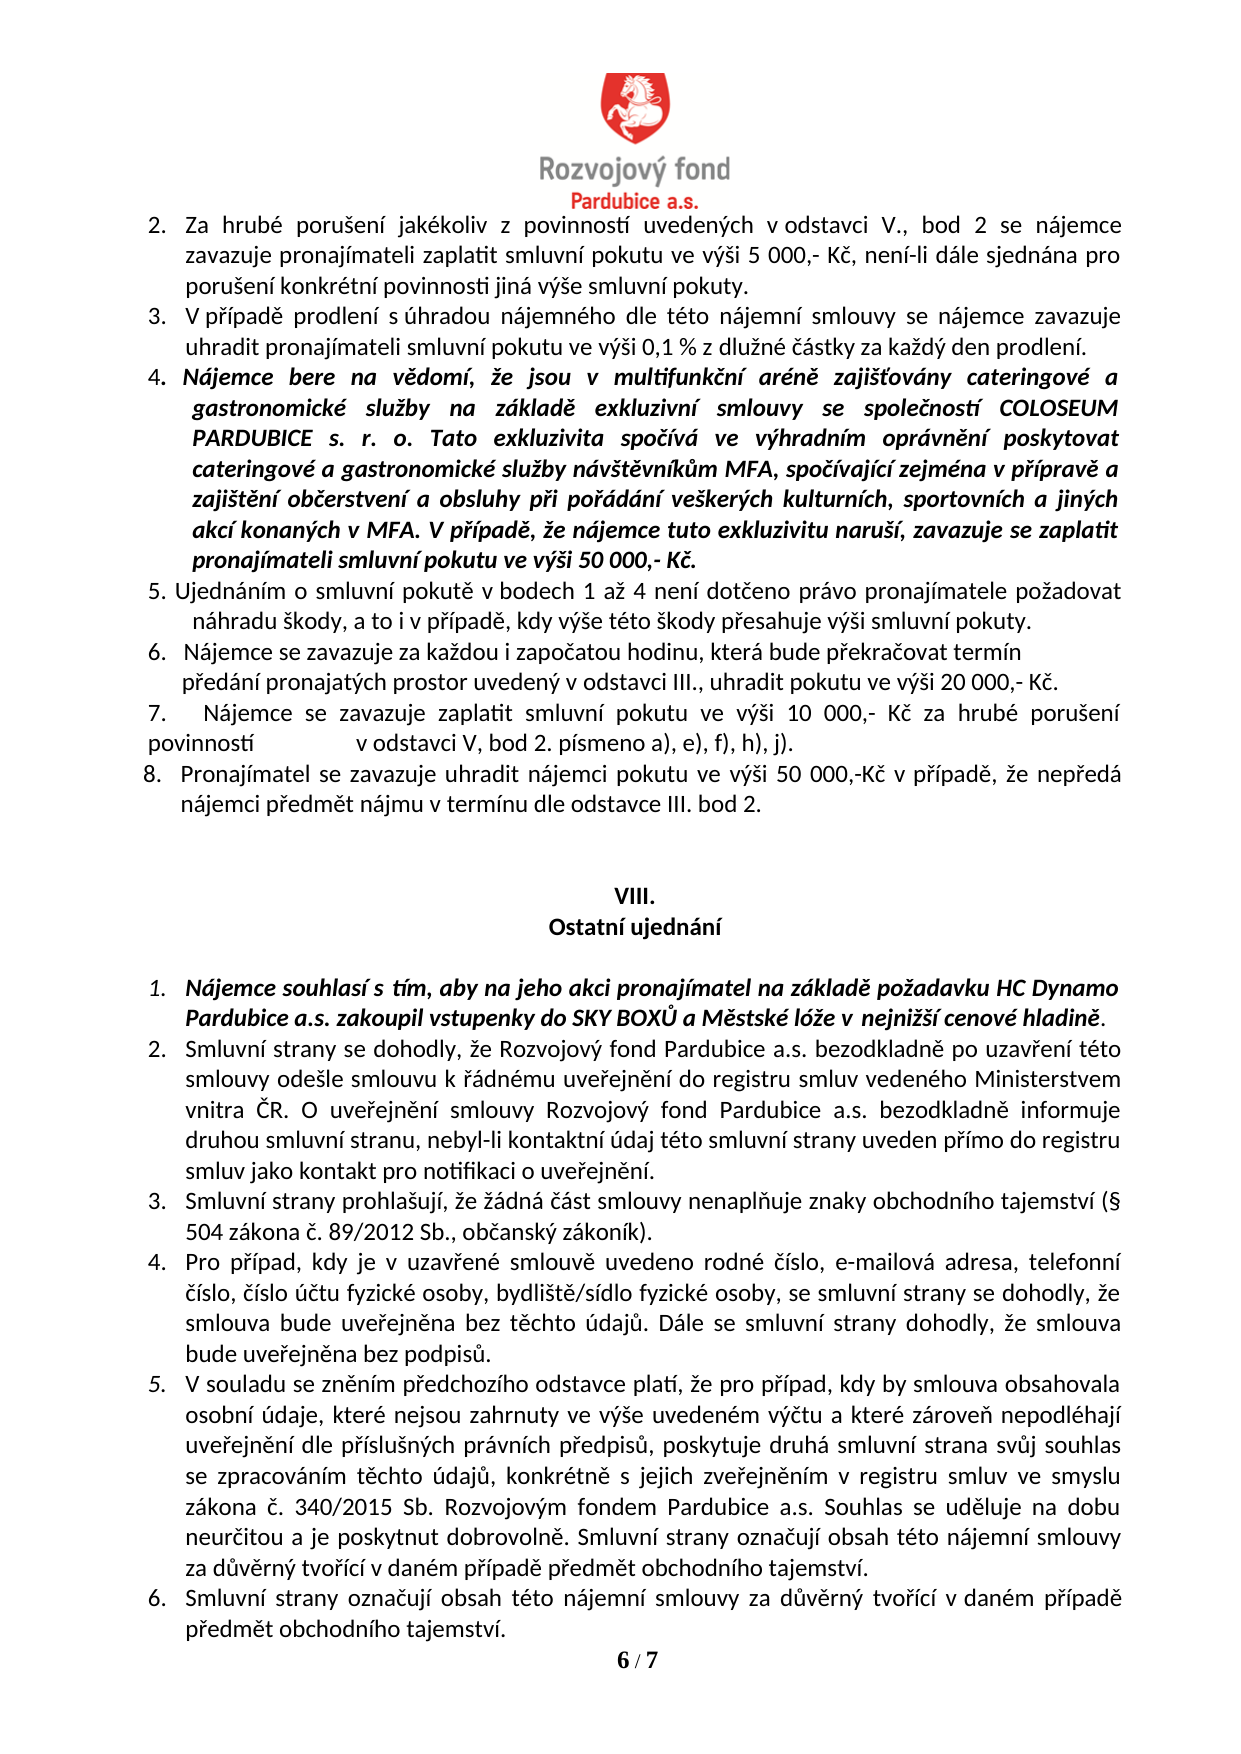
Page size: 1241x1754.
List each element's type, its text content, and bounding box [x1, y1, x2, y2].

list V souladu se zněním předchozího odstavce platí, že pro případ, kdy by smlouva obsahovala osobní údaje, které nejsou zahrnuty ve výše uvedeném výčtu a které zároveň nepodléhají uveřejnění dle příslušných právních předpisů, poskytuje druhá smluvní strana svůj souhlas se zpracováním těchto údajů, konkrétně s jejich zveřejněním v registru smluv ve smyslu zákona č. 340/2015 Sb. Rozvojovým fondem Pardubice a.s. Souhlas se uděluje na dobu neurčitou a je poskytnut dobrovolně. Smluvní strany označují obsah této nájemní smlouvy za důvěrný tvořící v daném případě předmět obchodního tajemství. [148, 1368, 1122, 1582]
list V případě prodlení s úhradou nájemného dle této nájemní smlouvy se nájemce zavazuje uhradit pronajímateli smluvní pokutu ve výši 0,1 % z dlužné částky za každý den prodlení. [148, 300, 1122, 361]
text VIII. [148, 880, 1122, 911]
text Ostatní ujednání [148, 911, 1122, 941]
list Smluvní strany prohlašují, že žádná část smlouvy nenaplňuje znaky obchodního tajemství (§ 504 zákona č. 89/2012 Sb., občanský zákoník). [148, 1185, 1122, 1246]
picture [540, 73, 730, 209]
text předání pronajatých prostor uvedený v odstavci III., uhradit pokutu ve výši 20 000,- Kč. [148, 667, 1122, 697]
list Smluvní strany se dohodly, že Rozvojový fond Pardubice a.s. bezodkladně po uzavření této smlouvy odešle smlouvu k řádnému uveřejnění do registru smluv vedeného Ministerstvem vnitra ČR. O uveřejnění smlouvy Rozvojový fond Pardubice a.s. bezodkladně informuje druhou smluvní stranu, nebyl-li kontaktní údaj této smluvní strany uveden přímo do registru smluv jako kontakt pro notifikaci o uveřejnění. [148, 1033, 1122, 1185]
list Pronajímatel se zavazuje uhradit nájemci pokutu ve výši 50 000,-Kč v případě, že nepředá nájemci předmět nájmu v termínu dle odstavce III. bod 2. [143, 758, 1122, 819]
text 7. Nájemce se zavazuje zaplatit smluvní pokutu ve výši 10 000,- Kč za hrubé porušení povinností v odstavci V, bod 2. písmeno a), e), f), h), j). [148, 697, 1122, 758]
list Smluvní strany označují obsah této nájemní smlouvy za důvěrný tvořící v daném případě předmět obchodního tajemství. [148, 1582, 1122, 1643]
list Pro případ, kdy je v uzavřené smlouvě uvedeno rodné číslo, e-mailová adresa, telefonní číslo, číslo účtu fyzické osoby, bydliště/sídlo fyzické osoby, se smluvní strany se dohodly, že smlouva bude uveřejněna bez těchto údajů. Dále se smluvní strany dohodly, že smlouva bude uveřejněna bez podpisů. [148, 1246, 1122, 1368]
list Nájemce souhlasí s tím, aby na jeho akci pronajímatel na základě požadavku HC Dynamo Pardubice a.s. zakoupil vstupenky do SKY BOXŮ a Městské lóže v nejnižší cenové hladině. [148, 972, 1122, 1033]
list Za hrubé porušení jakékoliv z povinností uvedených v odstavci V., bod 2 se nájemce zavazuje pronajímateli zaplatit smluvní pokutu ve výši 5 000,- Kč, není-li dále sjednána pro porušení konkrétní povinnosti jiná výše smluvní pokuty. [148, 209, 1122, 300]
text 6. Nájemce se zavazuje za každou i započatou hodinu, která bude překračovat termín [148, 636, 1122, 667]
text 5. Ujednáním o smluvní pokutě v bodech 1 až 4 není dotčeno právo pronajímatele požadovat náhradu škody, a to i v případě, kdy výše této škody přesahuje výši smluvní pokuty. [148, 575, 1122, 636]
text 4. Nájemce bere na vědomí, že jsou v multifunkční aréně zajišťovány cateringové a gastronomické služby na základě exkluzivní smlouvy se společností COLOSEUM PARDUBICE s. r. o. Tato exkluzivita spočívá ve výhradním oprávnění poskytovat cateringové a gastronomické služby návštěvníkům MFA, spočívající zejména v přípravě a zajištění občerstvení a obsluhy při pořádání veškerých kulturních, sportovních a jiných akcí konaných v MFA. V případě, že nájemce tuto exkluzivitu naruší, zavazuje se zaplatit pronajímateli smluvní pokutu ve výši 50 000,- Kč. [148, 361, 1122, 575]
